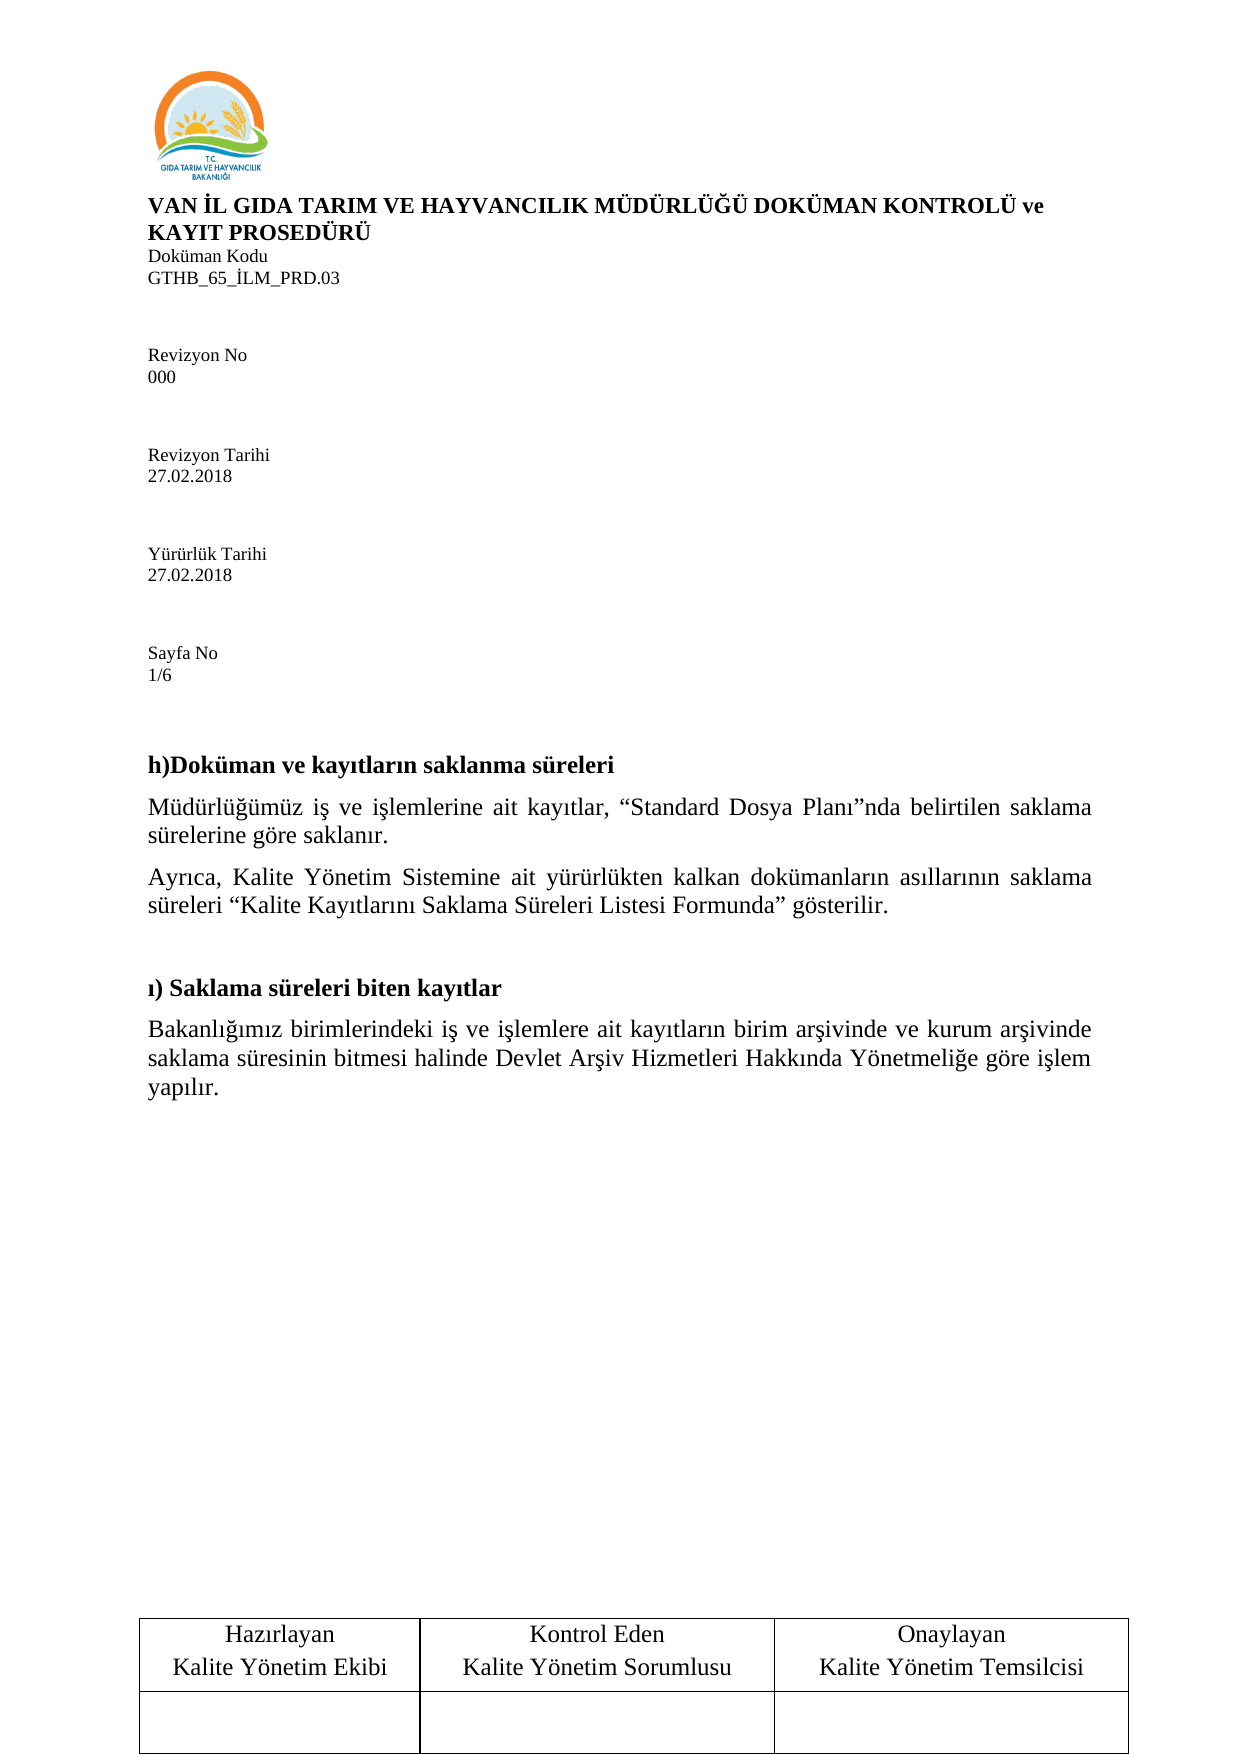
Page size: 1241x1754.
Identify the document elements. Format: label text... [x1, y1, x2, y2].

text h)Doküman ve kayıtların saklanma süreleri [148, 750, 1093, 779]
text ı) Saklama süreleri biten kayıtlar [148, 973, 1093, 1002]
text Ayrıca, Kalite Yönetim Sistemine ait yürürlükten kalkan dokümanların asıllarının saklama süreleri “Kalite Kayıtlarını Saklama Süreleri Listesi Formunda” gösterilir. [148, 862, 1093, 919]
text Müdürlüğümüz iş ve işlemlerine ait kayıtlar, “Standard Dosya Planı”nda belirtilen saklama sürelerine göre saklanır. [148, 792, 1093, 849]
picture [147, 59, 275, 193]
text Bakanlığımız birimlerindeki iş ve işlemlere ait kayıtların birim arşivinde ve kurum arşivinde saklama süresinin bitmesi halinde Devlet Arşiv Hizmetleri Hakkında Yönetmeliğe göre işlem yapılır. [148, 1014, 1093, 1100]
